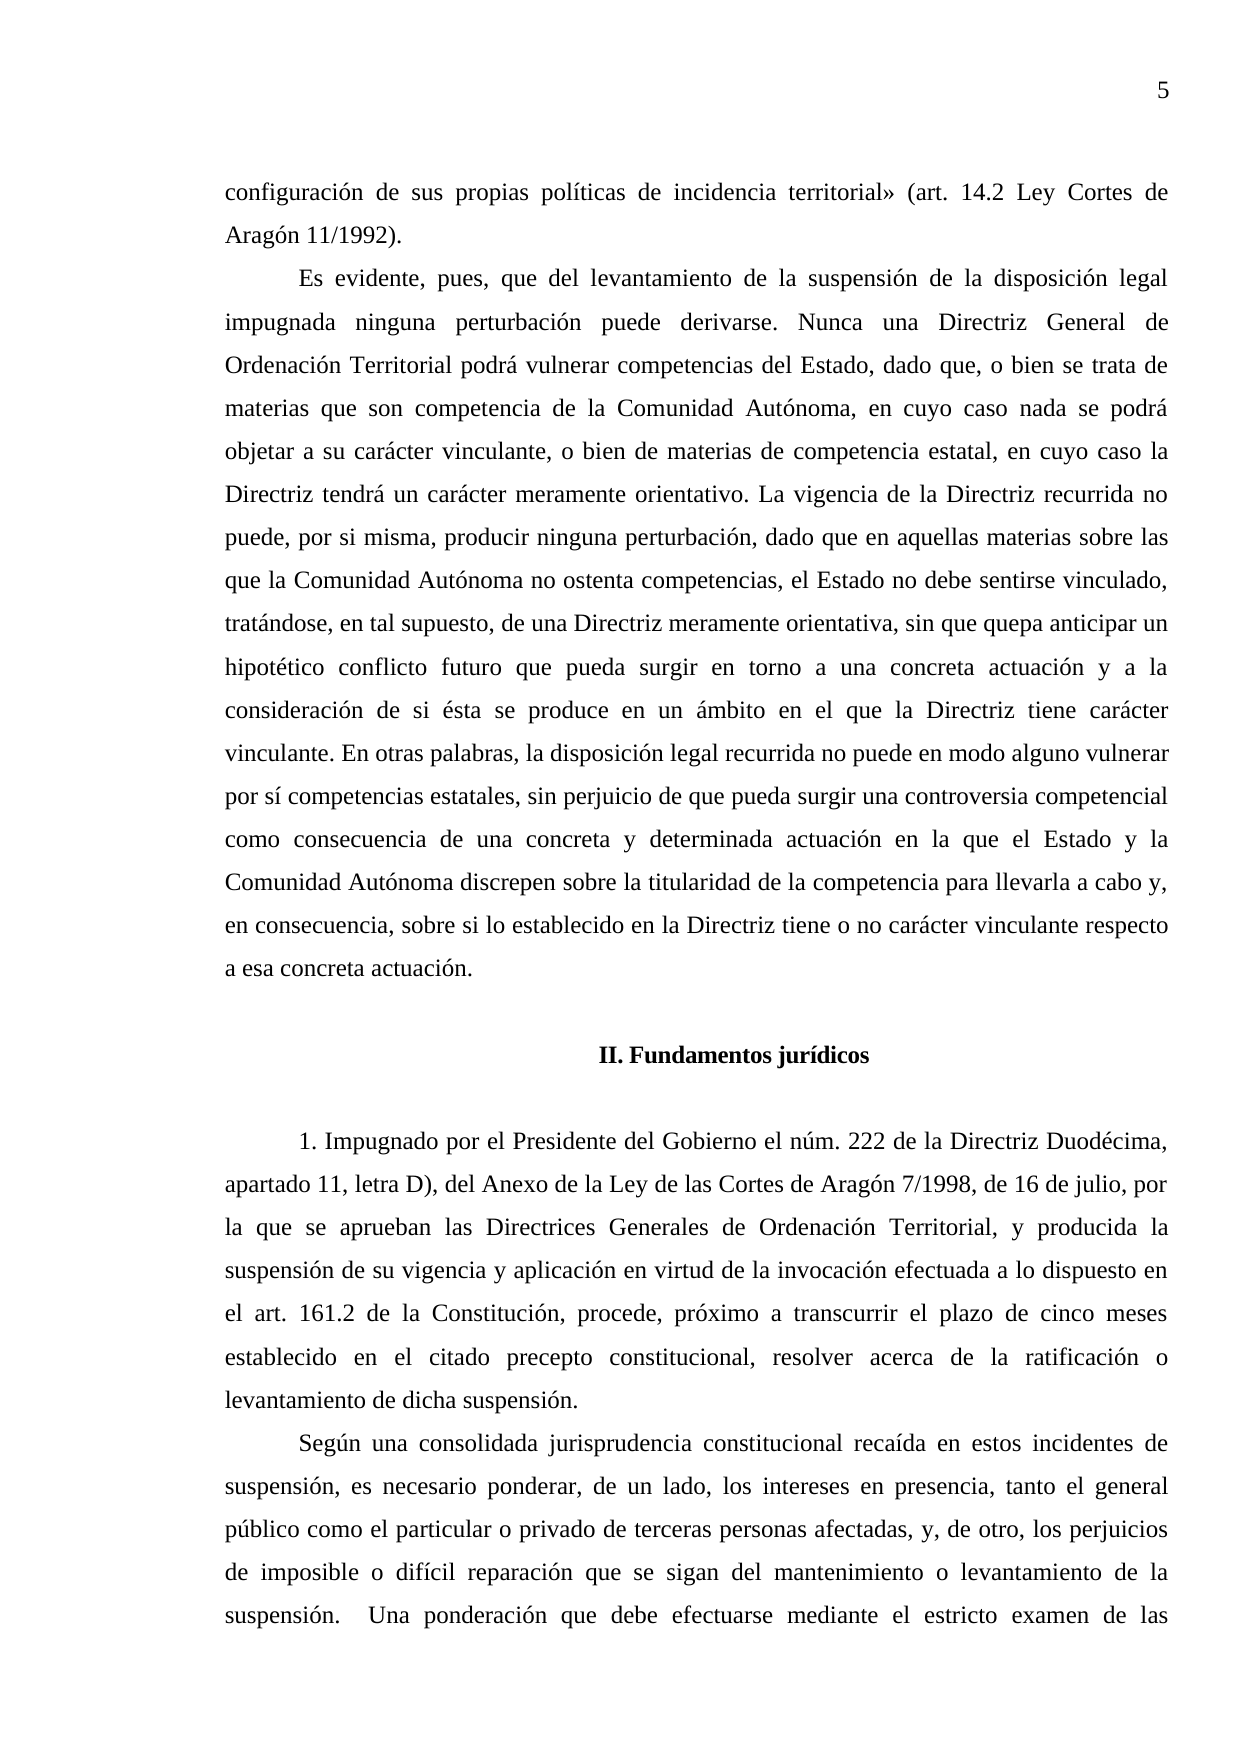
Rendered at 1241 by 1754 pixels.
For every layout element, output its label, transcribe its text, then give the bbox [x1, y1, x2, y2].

text Es evidente, pues, que del levantamiento de la suspensión de la disposición legal impugnada ninguna perturbación puede derivarse. Nunca una Directriz General de Ordenación Territorial podrá vulnerar competencias del Estado, dado que, o bien se trata de materias que son competencia de la Comunidad Autónoma, en cuyo caso nada se podrá objetar a su carácter vinculante, o bien de materias de competencia estatal, en cuyo caso la Directriz tendrá un carácter meramente orientativo. La vigencia de la Directriz recurrida no puede, por si misma, producir ninguna perturbación, dado que en aquellas materias sobre las que la Comunidad Autónoma no ostenta competencias, el Estado no debe sentirse vinculado, tratándose, en tal supuesto, de una Directriz meramente orientativa, sin que quepa anticipar un hipotético conflicto futuro que pueda surgir en torno a una concreta actuación y a la consideración de si ésta se produce en un ámbito en el que la Directriz tiene carácter vinculante. En otras palabras, la disposición legal recurrida no puede en modo alguno vulnerar por sí competencias estatales, sin perjuicio de que pueda surgir una controversia competencial como consecuencia de una concreta y determinada actuación en la que el Estado y la Comunidad Autónoma discrepen sobre la titularidad de la competencia para llevarla a cabo y, en consecuencia, sobre si lo establecido en la Directriz tiene o no carácter vinculante respecto a esa concreta actuación. [224, 263, 1169, 982]
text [224, 1428, 1169, 1629]
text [224, 177, 1169, 249]
subtitle II. Fundamentos jurídicos [224, 1040, 1169, 1068]
text 1. Impugnado por el Presidente del Gobierno el núm. 222 de la Directriz Duodécima, apartado 11, letra D), del Anexo de la Ley de las Cortes de Aragón 7/1998, de 16 de julio, por la que se aprueban las Directrices Generales de Ordenación Territorial, y producida la suspensión de su vigencia y aplicación en virtud de la invocación efectuada a lo dispuesto en el art. 161.2 de la Constitución, procede, próximo a transcurrir el plazo de cinco meses establecido en el citado precepto constitucional, resolver acerca de la ratificación o levantamiento de dicha suspensión. [224, 1126, 1169, 1413]
